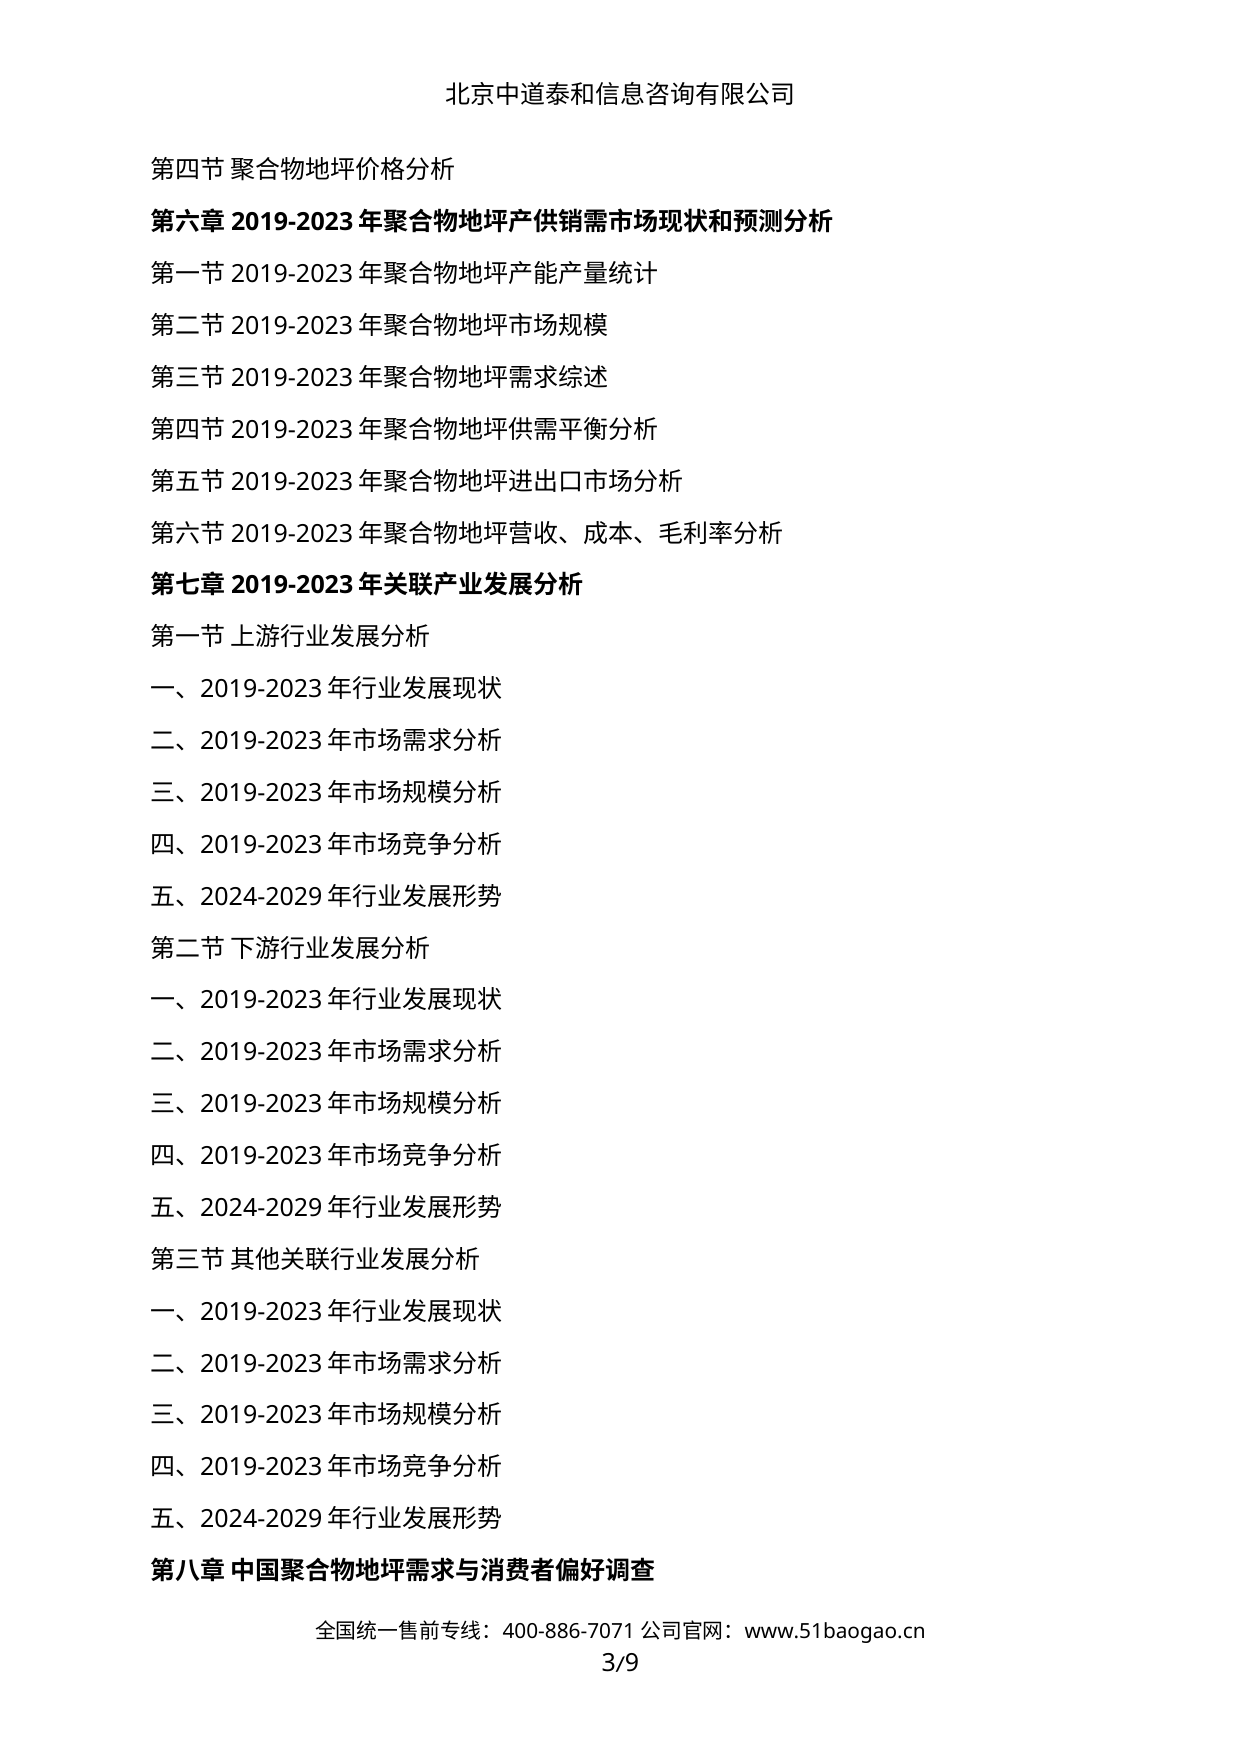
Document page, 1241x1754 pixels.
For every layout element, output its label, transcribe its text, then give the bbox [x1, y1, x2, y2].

text 二、2019-2023年市场需求分析 [150, 1343, 1090, 1379]
text 二、2019-2023年市场需求分析 [150, 721, 1090, 757]
text 第三节 2019-2023年聚合物地坪需求综述 [150, 357, 1090, 394]
text 第四节 聚合物地坪价格分析 [150, 150, 1090, 186]
text 第二节 2019-2023年聚合物地坪市场规模 [150, 306, 1090, 342]
text 四、2019-2023年市场竞争分析 [150, 1447, 1090, 1483]
text 第七章 2019-2023年关联产业发展分析 [150, 565, 1090, 601]
text 五、2024-2029年行业发展形势 [150, 876, 1090, 912]
text 第二节 下游行业发展分析 [150, 928, 1090, 964]
text 第六节 2019-2023年聚合物地坪营收、成本、毛利率分析 [150, 513, 1090, 549]
text 一、2019-2023年行业发展现状 [150, 1291, 1090, 1327]
text 三、2019-2023年市场规模分析 [150, 1395, 1090, 1431]
text 第三节 其他关联行业发展分析 [150, 1239, 1090, 1276]
text 四、2019-2023年市场竞争分析 [150, 1136, 1090, 1172]
text 一、2019-2023年行业发展现状 [150, 669, 1090, 705]
text 二、2019-2023年市场需求分析 [150, 1032, 1090, 1068]
text 第一节 2019-2023年聚合物地坪产能产量统计 [150, 254, 1090, 290]
text 四、2019-2023年市场竞争分析 [150, 824, 1090, 861]
text 五、2024-2029年行业发展形势 [150, 1187, 1090, 1224]
text 第八章 中国聚合物地坪需求与消费者偏好调查 [150, 1551, 1090, 1587]
text 第四节 2019-2023年聚合物地坪供需平衡分析 [150, 409, 1090, 446]
text 第六章 2019-2023年聚合物地坪产供销需市场现状和预测分析 [150, 202, 1090, 238]
text 三、2019-2023年市场规模分析 [150, 1084, 1090, 1120]
text 五、2024-2029年行业发展形势 [150, 1499, 1090, 1535]
text 三、2019-2023年市场规模分析 [150, 772, 1090, 809]
text 第五节 2019-2023年聚合物地坪进出口市场分析 [150, 461, 1090, 497]
text 一、2019-2023年行业发展现状 [150, 980, 1090, 1016]
text 第一节 上游行业发展分析 [150, 617, 1090, 653]
